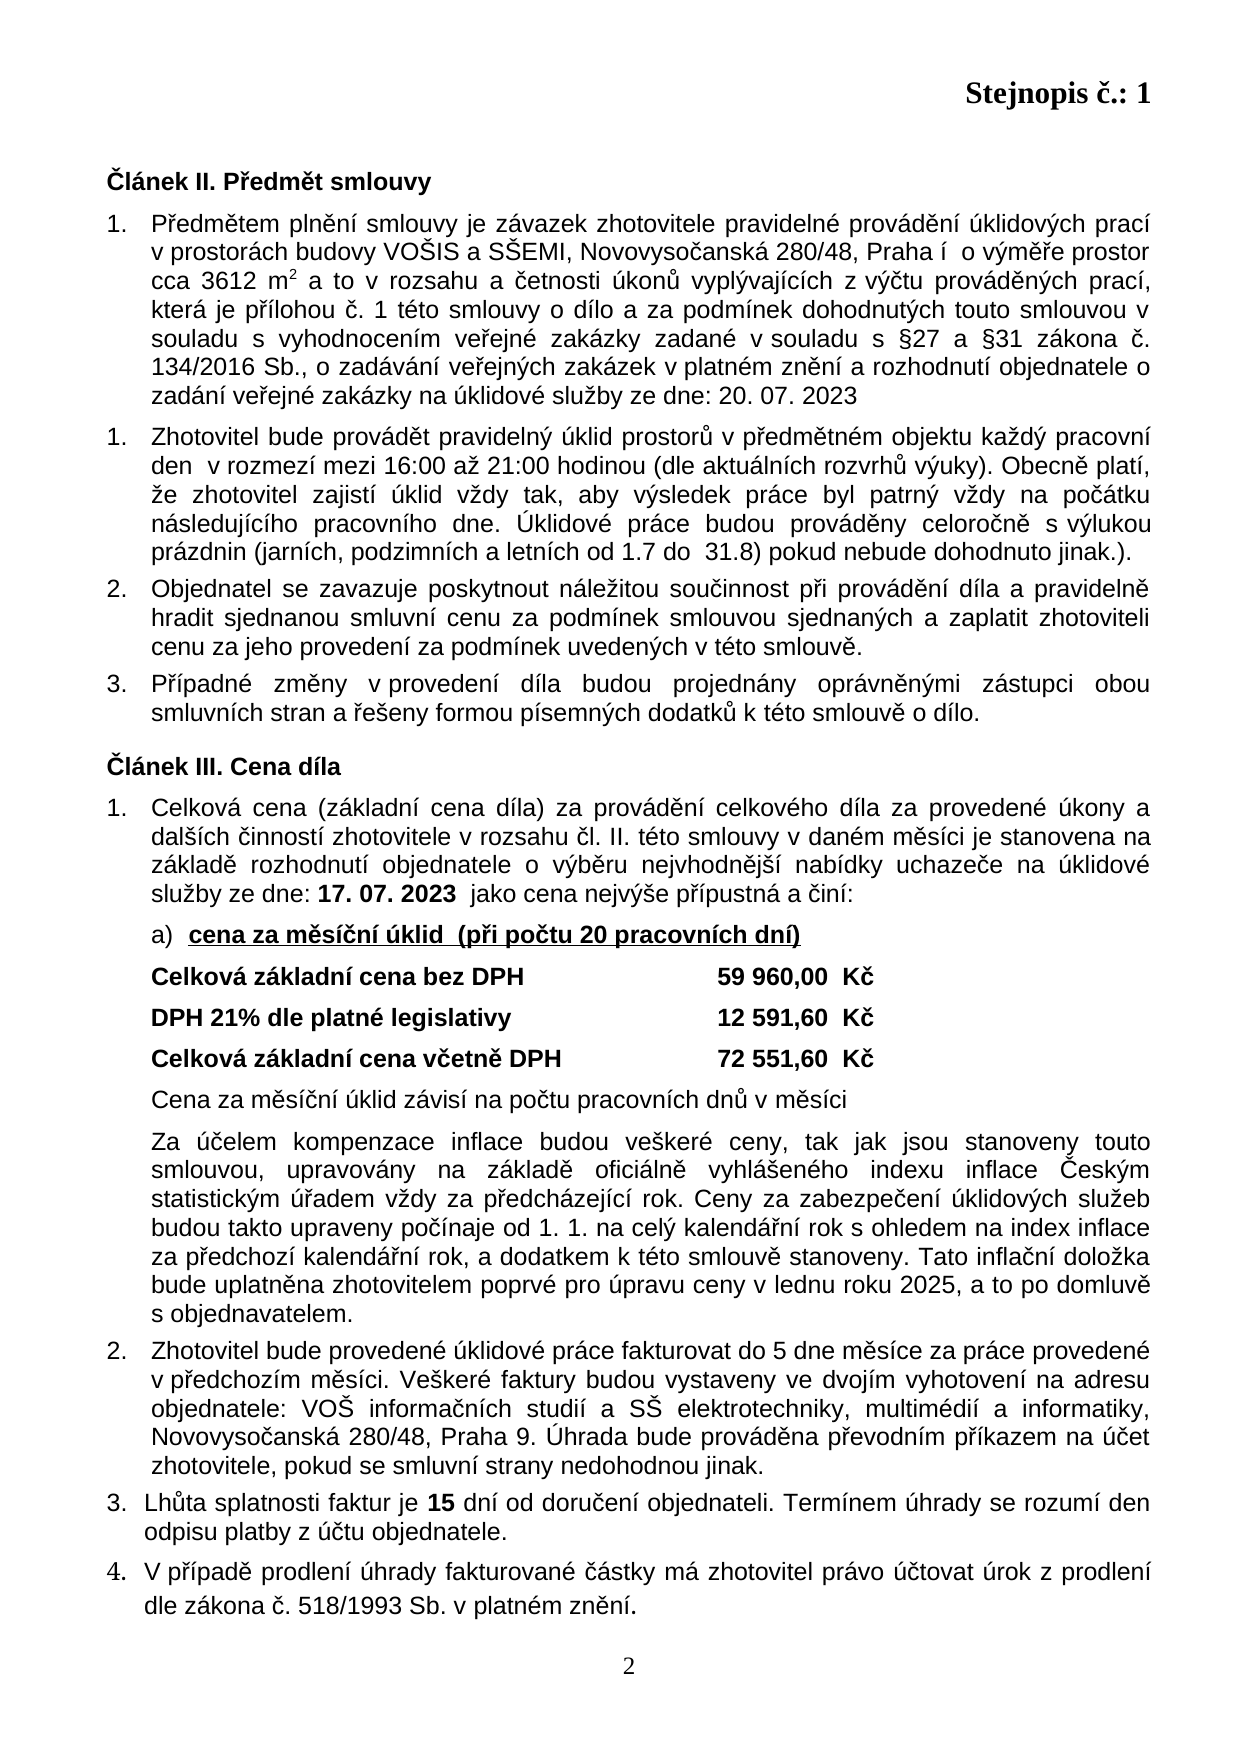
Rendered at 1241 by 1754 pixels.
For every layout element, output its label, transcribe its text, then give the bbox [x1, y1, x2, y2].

text Celková základní cena včetně DPH 72 551,60 Kč [106, 1044, 1152, 1073]
list V případě prodlení úhrady fakturované částky má zhotovitel právo účtovat úrok z prodlení dle zákona č. 518/1993 Sb. v platném znění. [106, 1554, 1152, 1622]
list Celková cena (základní cena díla) za provádění celkového díla za provedené úkony a dalších činností zhotovitele v rozsahu čl. II. této smlouvy v daném měsíci je stanovena na základě rozhodnutí objednatele o výběru nejvhodnější nabídky uchazeče na úklidové služby ze dne: 17. 07. 2023 jako cena nejvýše přípustná a činí: [106, 793, 1152, 908]
list Případné změny v provedení díla budou projednány oprávněnými zástupci obou smluvních stran a řešeny formou písemných dodatků k této smlouvě o dílo. [106, 669, 1152, 726]
list Zhotovitel bude provedené úklidové práce fakturovat do 5 dne měsíce za práce provedené v předchozím měsíci. Veškeré faktury budou vystaveny ve dvojím vyhotovení na adresu objednatele: VOŠ informačních studií a SŠ elektrotechniky, multimédií a informatiky, Novovysočanská 280/48, Praha 9. Úhrada bude prováděna převodním příkazem na účet zhotovitele, pokud se smluvní strany nedohodnou jinak. [106, 1336, 1152, 1480]
list DPH 21% dle platné legislativy 12 591,60 Kč [151, 1003, 1152, 1031]
list cena za měsíční úklid (při počtu 20 pracovních dní) [151, 920, 1152, 949]
subtitle Předmětem plnění smlouvy je závazek zhotovitele pravidelné provádění úklidových prací v prostorách budovy VOŠIS a SŠEMI, Novovysočanská 280/48, Praha í o výměře prostor cca 3612 m2 a to v rozsahu a četnosti úkonů vyplývajících z výčtu prováděných prací, která je přílohou č. 1 této smlouvy o dílo a za podmínek dohodnutých touto smlouvou v souladu s vyhodnocením veřejné zakázky zadané v souladu s §27 a §31 zákona č. 134/2016 Sb., o zadávání veřejných zakázek v platném znění a rozhodnutí objednatele o zadání veřejné zakázky na úklidové služby ze dne: 20. 07. 2023 [106, 208, 1152, 410]
subtitle Článek II. Předmět smlouvy [106, 167, 1152, 196]
list Celková základní cena bez DPH 59 960,00 Kč [151, 961, 1152, 990]
text Cena za měsíční úklid závisí na počtu pracovních dnů v měsíci [106, 1085, 1152, 1114]
list Objednatel se zavazuje poskytnout náležitou součinnost při provádění díla a pravidelně hradit sjednanou smluvní cenu za podmínek smlouvou sjednaných a zaplatit zhotoviteli cenu za jeho provedení za podmínek uvedených v této smlouvě. [106, 574, 1152, 661]
list Lhůta splatnosti faktur je 15 dní od doručení objednateli. Termínem úhrady se rozumí den odpisu platby z účtu objednatele. [106, 1488, 1152, 1546]
list Zhotovitel bude provádět pravidelný úklid prostorů v předmětném objektu každý pracovní den v rozmezí mezi 16:00 až 21:00 hodinou (dle aktuálních rozvrhů výuky). Obecně platí, že zhotovitel zajistí úklid vždy tak, aby výsledek práce byl patrný vždy na počátku následujícího pracovního dne. Úklidové práce budou prováděny celoročně s výlukou prázdnin (jarních, podzimních a letních od 1.7 do 31.8) pokud nebude dohodnuto jinak.). [106, 422, 1152, 566]
text Za účelem kompenzace inflace budou veškeré ceny, tak jak jsou stanoveny touto smlouvou, upravovány na základě oficiálně vyhlášeného indexu inflace Českým statistickým úřadem vždy za předcházející rok. Ceny za zabezpečení úklidových služeb budou takto upraveny počínaje od 1. 1. na celý kalendářní rok s ohledem na index inflace za předchozí kalendářní rok, a dodatkem k této smlouvě stanoveny. Tato inflační doložka bude uplatněna zhotovitelem poprvé pro úpravu ceny v lednu roku 2025, a to po domluvě s objednavatelem. [151, 1126, 1152, 1328]
subtitle Článek III. Cena díla [106, 751, 1152, 780]
